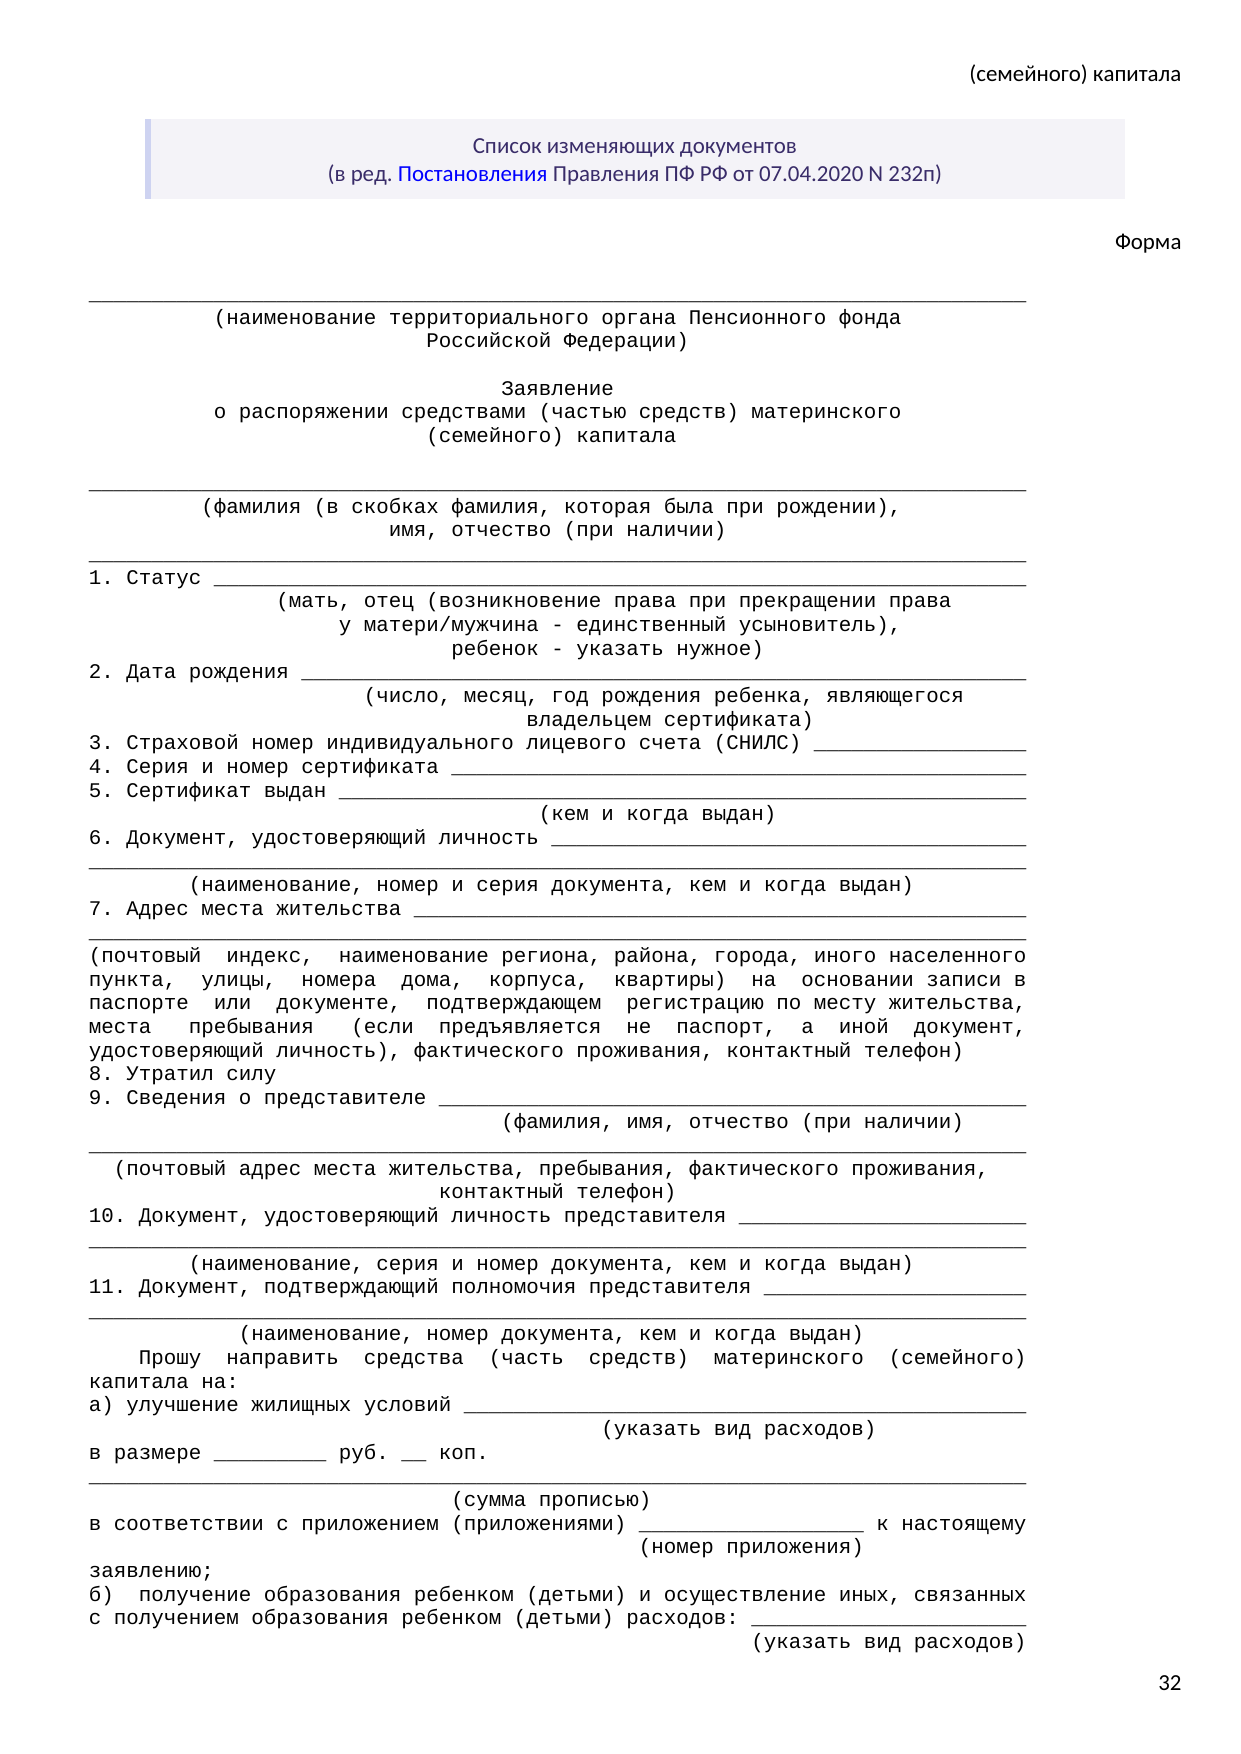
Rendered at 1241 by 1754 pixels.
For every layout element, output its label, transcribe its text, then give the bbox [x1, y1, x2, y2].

text 2. Дата рождения __________________________________________________________ [89, 661, 1181, 685]
text владельцем сертификата) [89, 709, 1181, 732]
text (наименование территориального органа Пенсионного фонда [89, 307, 1181, 330]
text ___________________________________________________________________________ [89, 543, 1181, 567]
text у матери/мужчина - единственный усыновитель), [89, 614, 1181, 638]
text Форма [89, 227, 1181, 255]
text (указать вид расходов) [89, 1631, 1181, 1654]
text ___________________________________________________________________________ [89, 283, 1181, 307]
text 9. Сведения о представителе _______________________________________________ [89, 1087, 1181, 1111]
text (наименование, номер и серия документа, кем и когда выдан) [89, 874, 1181, 898]
text капитала на: [89, 1371, 1181, 1394]
text (наименование, серия и номер документа, кем и когда выдан) [89, 1252, 1181, 1276]
text (семейного) капитала [89, 425, 1181, 448]
text (наименование, номер документа, кем и когда выдан) [89, 1323, 1181, 1347]
text 10. Документ, удостоверяющий личность представителя _______________________ [89, 1205, 1181, 1229]
text с получением образования ребенком (детьми) расходов: ______________________ [89, 1607, 1181, 1631]
text (кем и когда выдан) [89, 803, 1181, 827]
text ___________________________________________________________________________ [89, 1465, 1181, 1489]
text Российской Федерации) [89, 330, 1181, 354]
text о распоряжении средствами (частью средств) материнского [89, 401, 1181, 425]
text (семейного) капитала [89, 59, 1181, 87]
text заявлению; [89, 1560, 1181, 1583]
text пункта, улицы, номера дома, корпуса, квартиры) на основании записи в [89, 969, 1181, 992]
text (почтовый адрес места жительства, пребывания, фактического проживания, [89, 1158, 1181, 1182]
text (номер приложения) [89, 1536, 1181, 1560]
text (сумма прописью) [89, 1489, 1181, 1513]
text 5. Сертификат выдан _______________________________________________________ [89, 779, 1181, 803]
table_header Список изменяющих документов (в ред. Постановления Правления ПФ РФ от 07.04.2020 N 232п) [151, 119, 1119, 199]
text ___________________________________________________________________________ [89, 1229, 1181, 1252]
text ___________________________________________________________________________ [89, 851, 1181, 874]
text 1. Статус _________________________________________________________________ [89, 567, 1181, 590]
text в размере _________ руб. __ коп. [89, 1442, 1181, 1465]
text 7. Адрес места жительства _________________________________________________ [89, 898, 1181, 921]
text Заявление [89, 378, 1181, 401]
text 3. Страховой номер индивидуального лицевого счета (СНИЛС) _________________ [89, 732, 1181, 756]
text удостоверяющий личность), фактического проживания, контактный телефон) [89, 1040, 1181, 1063]
text паспорте или документе, подтверждающем регистрацию по месту жительства, [89, 992, 1181, 1016]
text ___________________________________________________________________________ [89, 1300, 1181, 1323]
text ___________________________________________________________________________ [89, 1134, 1181, 1158]
text ребенок - указать нужное) [89, 638, 1181, 661]
text б) получение образования ребенком (детьми) и осуществление иных, связанных [89, 1583, 1181, 1607]
text места пребывания (если предъявляется не паспорт, а иной документ, [89, 1016, 1181, 1040]
text контактный телефон) [89, 1182, 1181, 1205]
text 6. Документ, удостоверяющий личность ______________________________________ [89, 827, 1181, 851]
text а) улучшение жилищных условий _____________________________________________ [89, 1394, 1181, 1418]
text 8. Утратил силу [89, 1063, 1181, 1087]
text (почтовый индекс, наименование региона, района, города, иного населенного [89, 945, 1181, 969]
text (указать вид расходов) [89, 1418, 1181, 1442]
text ___________________________________________________________________________ [89, 921, 1181, 945]
text имя, отчество (при наличии) [89, 519, 1181, 543]
text (фамилия, имя, отчество (при наличии) [89, 1111, 1181, 1134]
text ___________________________________________________________________________ [89, 472, 1181, 496]
text (мать, отец (возникновение права при прекращении права [89, 590, 1181, 614]
text 11. Документ, подтверждающий полномочия представителя _____________________ [89, 1276, 1181, 1300]
text Прошу направить средства (часть средств) материнского (семейного) [89, 1347, 1181, 1371]
text (фамилия (в скобках фамилия, которая была при рождении), [89, 496, 1181, 519]
text 4. Серия и номер сертификата ______________________________________________ [89, 756, 1181, 779]
text в соответствии с приложением (приложениями) __________________ к настоящему [89, 1513, 1181, 1536]
text (число, месяц, год рождения ребенка, являющегося [89, 685, 1181, 709]
